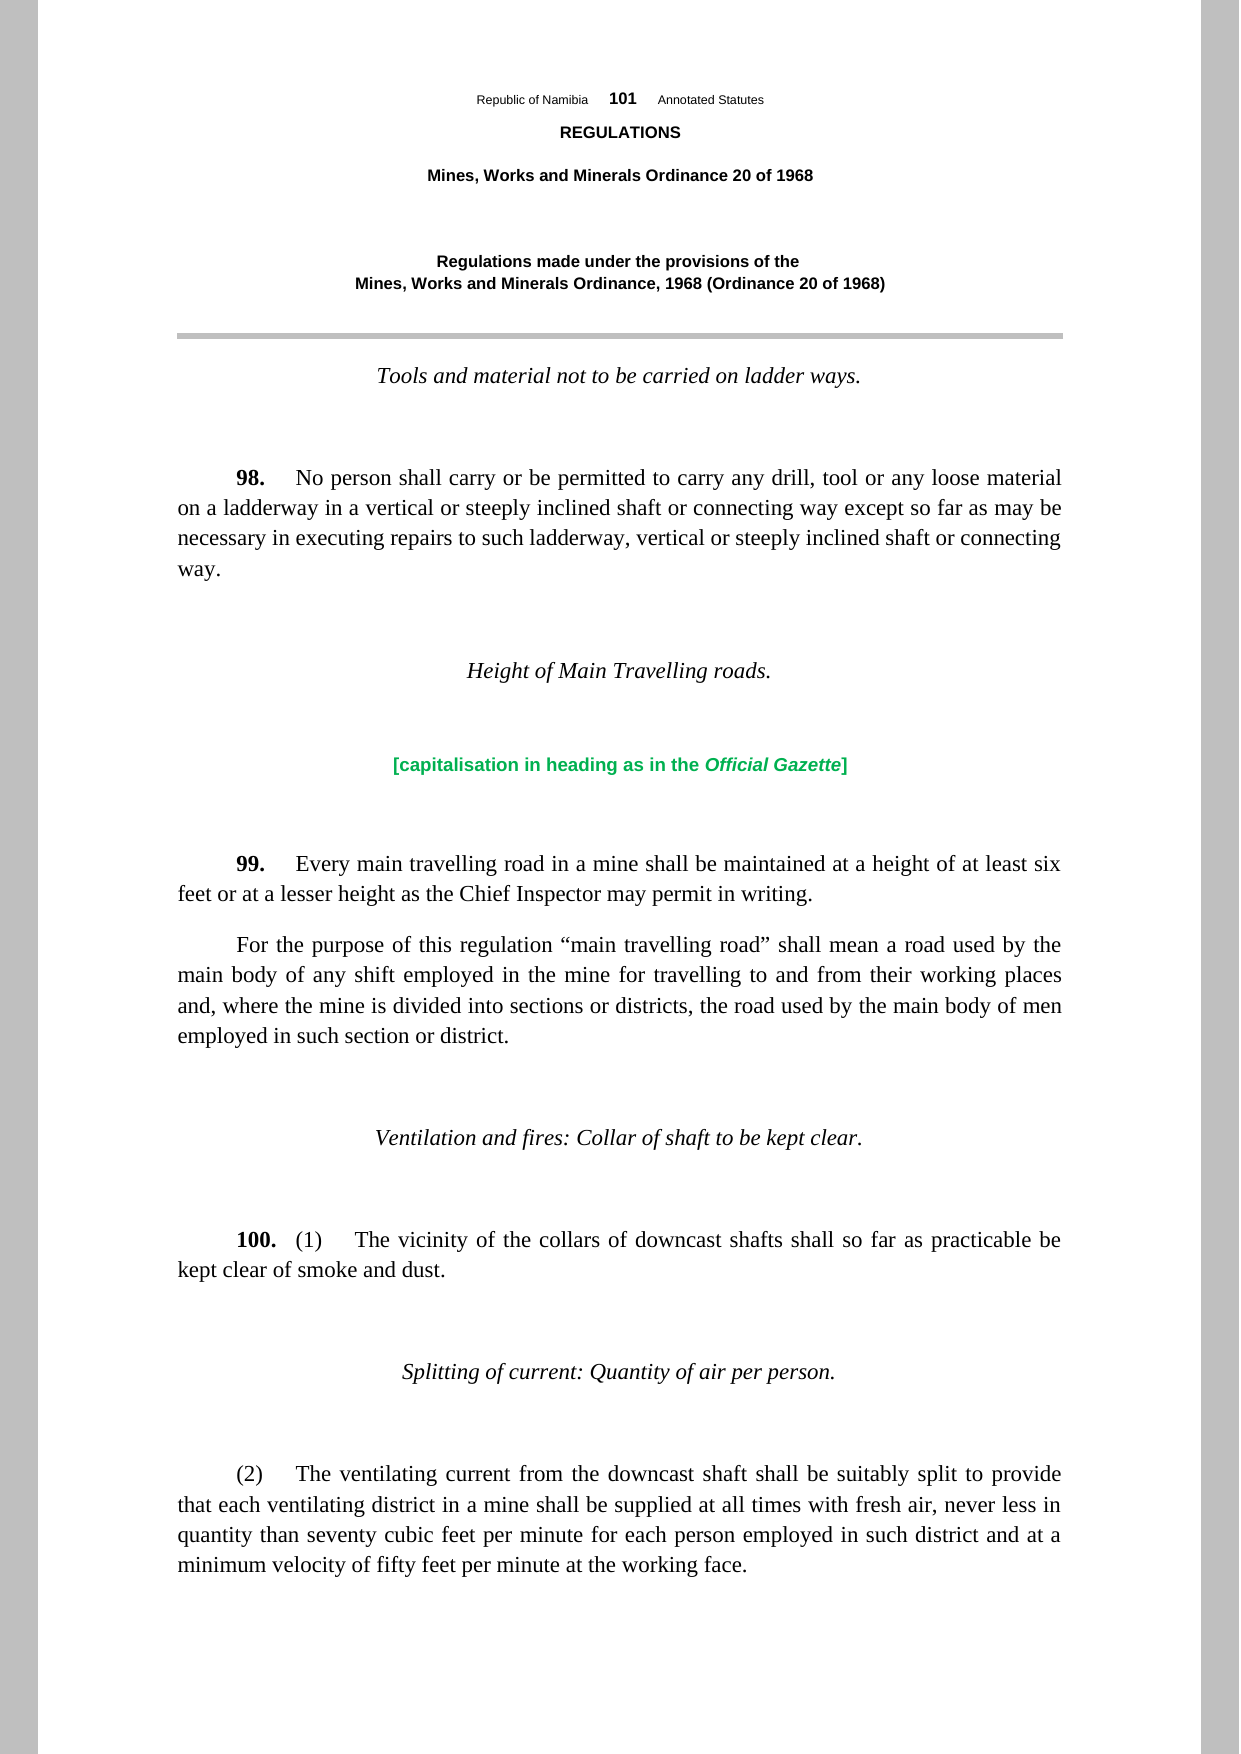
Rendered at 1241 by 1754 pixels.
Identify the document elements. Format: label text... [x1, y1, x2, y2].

text Splitting of current: Quantity of air per person. [177, 1358, 1063, 1385]
text (2) The ventilating current from the downcast shaft shall be suitably split to provide that each ventilating district in a mine shall be supplied at all times with fresh air, never less in quantity than seventy cubic feet per minute for each person employed in such district and at a minimum velocity of fifty feet per minute at the working face. [177, 1461, 1063, 1577]
text Tools and material not to be carried on ladder ways. [177, 362, 1063, 388]
text 98. No person shall carry or be permitted to carry any drill, tool or any loose material on a ladderway in a vertical or steeply inclined shaft or connecting way except so far as may be necessary in executing repairs to such ladderway, vertical or steeply inclined shaft or connecting way. [177, 464, 1063, 581]
text For the purpose of this regulation “main travelling road” shall mean a road used by the main body of any shift employed in the mine for travelling to and from their working places and, where the mine is divided into sections or districts, the road used by the main body of men employed in such section or district. [177, 931, 1063, 1048]
text 99. Every main travelling road in a mine shall be maintained at a height of at least six feet or at a lesser height as the Chief Inspector may permit in writing. [177, 850, 1063, 907]
text [capitalisation in heading as in the Official Gazette] [177, 753, 1063, 775]
text 100. (1) The vicinity of the collars of downcast shafts shall so far as practicable be kept clear of smoke and dust. [177, 1226, 1063, 1283]
text Ventilation and fires: Collar of shaft to be kept clear. [177, 1124, 1063, 1150]
text Height of Main Travelling roads. [177, 657, 1063, 683]
